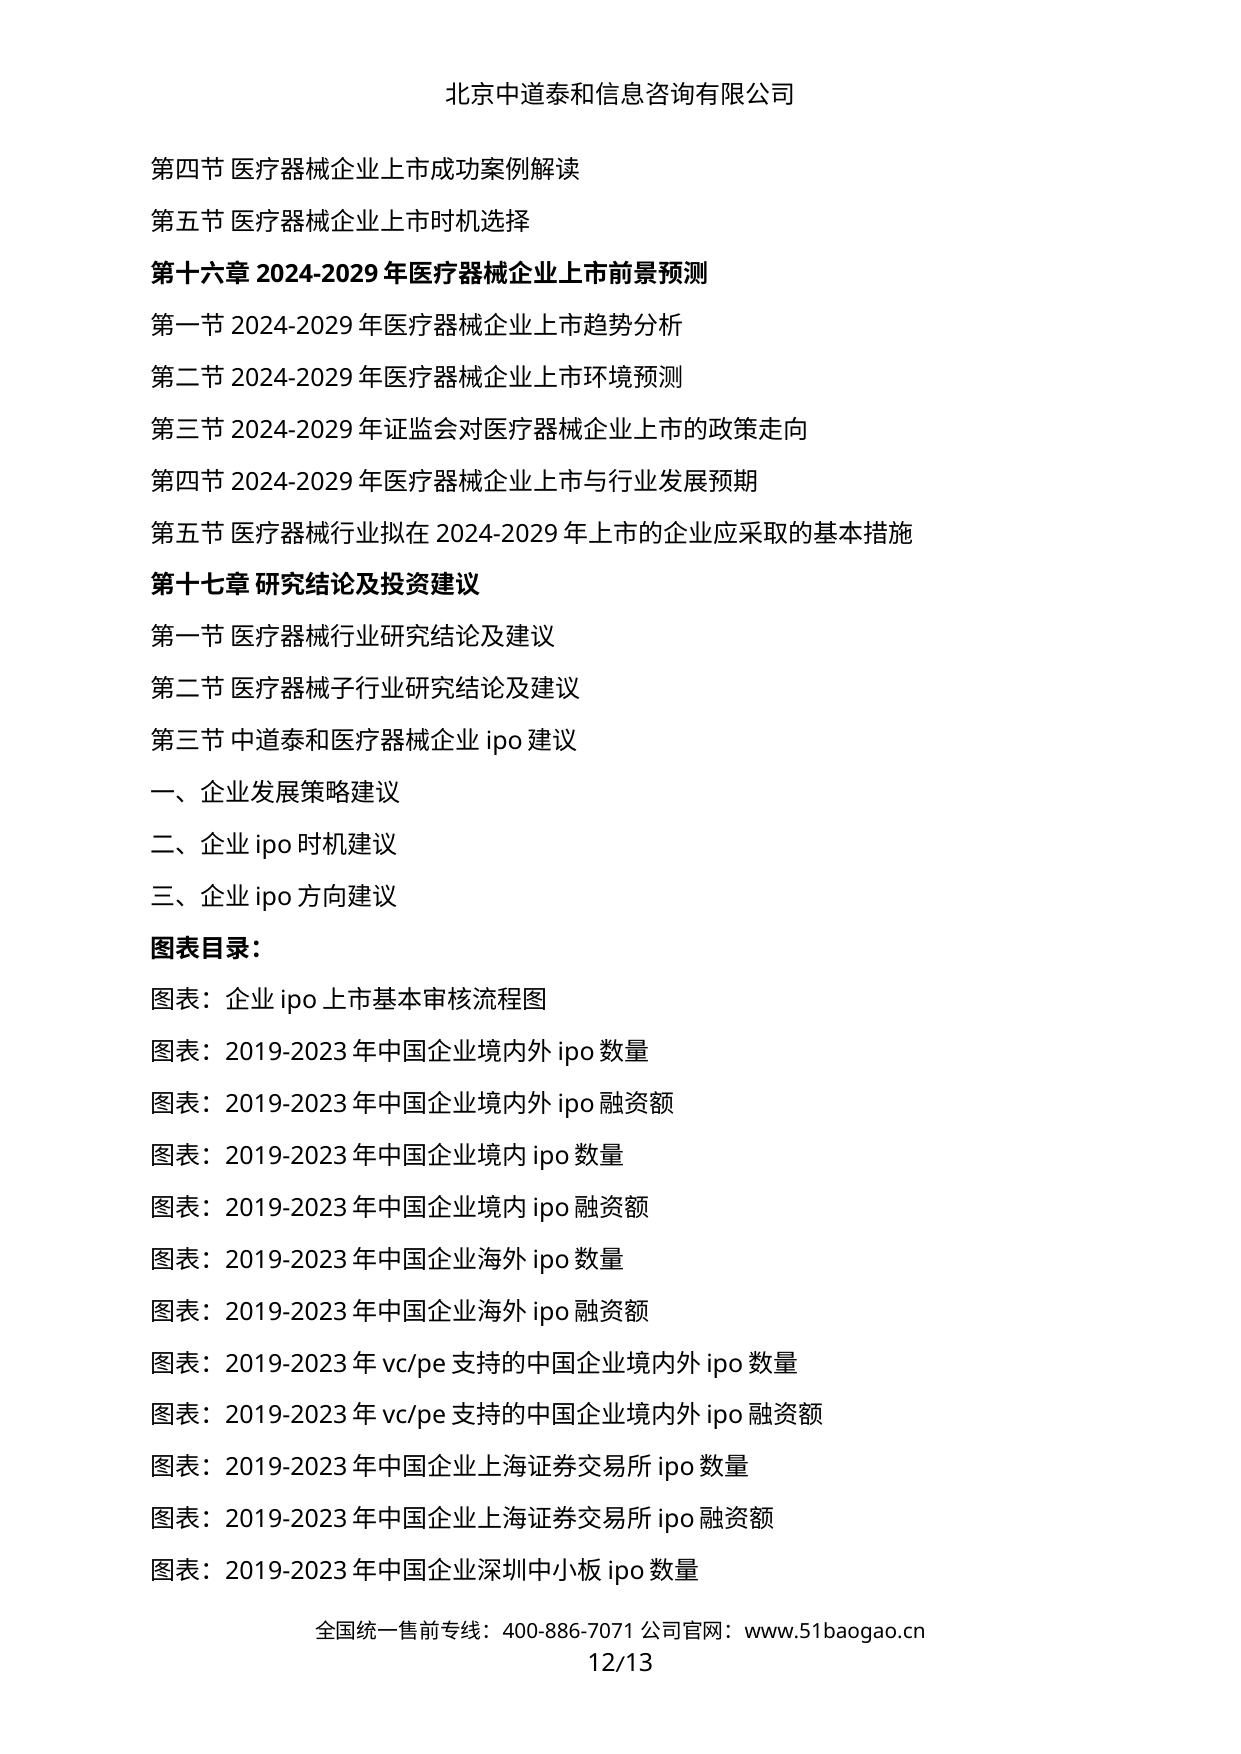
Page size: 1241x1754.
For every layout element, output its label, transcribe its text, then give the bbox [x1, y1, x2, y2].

text 图表目录： [150, 928, 1090, 964]
text 图表：2019-2023年中国企业上海证券交易所ipo数量 [150, 1447, 1090, 1483]
text 三、企业ipo方向建议 [150, 876, 1090, 912]
text 第四节 2024-2029年医疗器械企业上市与行业发展预期 [150, 461, 1090, 497]
text 图表：2019-2023年中国企业上海证券交易所ipo融资额 [150, 1499, 1090, 1535]
text 第十七章 研究结论及投资建议 [150, 565, 1090, 601]
text 第十六章 2024-2029年医疗器械企业上市前景预测 [150, 254, 1090, 290]
text 图表：2019-2023年中国企业海外ipo融资额 [150, 1291, 1090, 1327]
text 图表：2019-2023年中国企业海外ipo数量 [150, 1239, 1090, 1276]
text 第五节 医疗器械企业上市时机选择 [150, 202, 1090, 238]
text 图表：2019-2023年中国企业境内ipo数量 [150, 1136, 1090, 1172]
text 图表：2019-2023年中国企业境内ipo融资额 [150, 1187, 1090, 1224]
text 第三节 2024-2029年证监会对医疗器械企业上市的政策走向 [150, 409, 1090, 446]
text 图表：2019-2023年vc/pe支持的中国企业境内外ipo数量 [150, 1343, 1090, 1379]
text 第一节 医疗器械行业研究结论及建议 [150, 617, 1090, 653]
text 一、企业发展策略建议 [150, 772, 1090, 809]
text 图表：2019-2023年中国企业深圳中小板ipo数量 [150, 1551, 1090, 1587]
text 第二节 医疗器械子行业研究结论及建议 [150, 669, 1090, 705]
text 图表：2019-2023年vc/pe支持的中国企业境内外ipo融资额 [150, 1395, 1090, 1431]
text 图表：企业ipo上市基本审核流程图 [150, 980, 1090, 1016]
text 第三节 中道泰和医疗器械企业ipo建议 [150, 721, 1090, 757]
text 第二节 2024-2029年医疗器械企业上市环境预测 [150, 357, 1090, 394]
text 图表：2019-2023年中国企业境内外ipo融资额 [150, 1084, 1090, 1120]
text 第一节 2024-2029年医疗器械企业上市趋势分析 [150, 306, 1090, 342]
text 图表：2019-2023年中国企业境内外ipo数量 [150, 1032, 1090, 1068]
text 第四节 医疗器械企业上市成功案例解读 [150, 150, 1090, 186]
text 二、企业ipo时机建议 [150, 824, 1090, 861]
text 第五节 医疗器械行业拟在2024-2029年上市的企业应采取的基本措施 [150, 513, 1090, 549]
